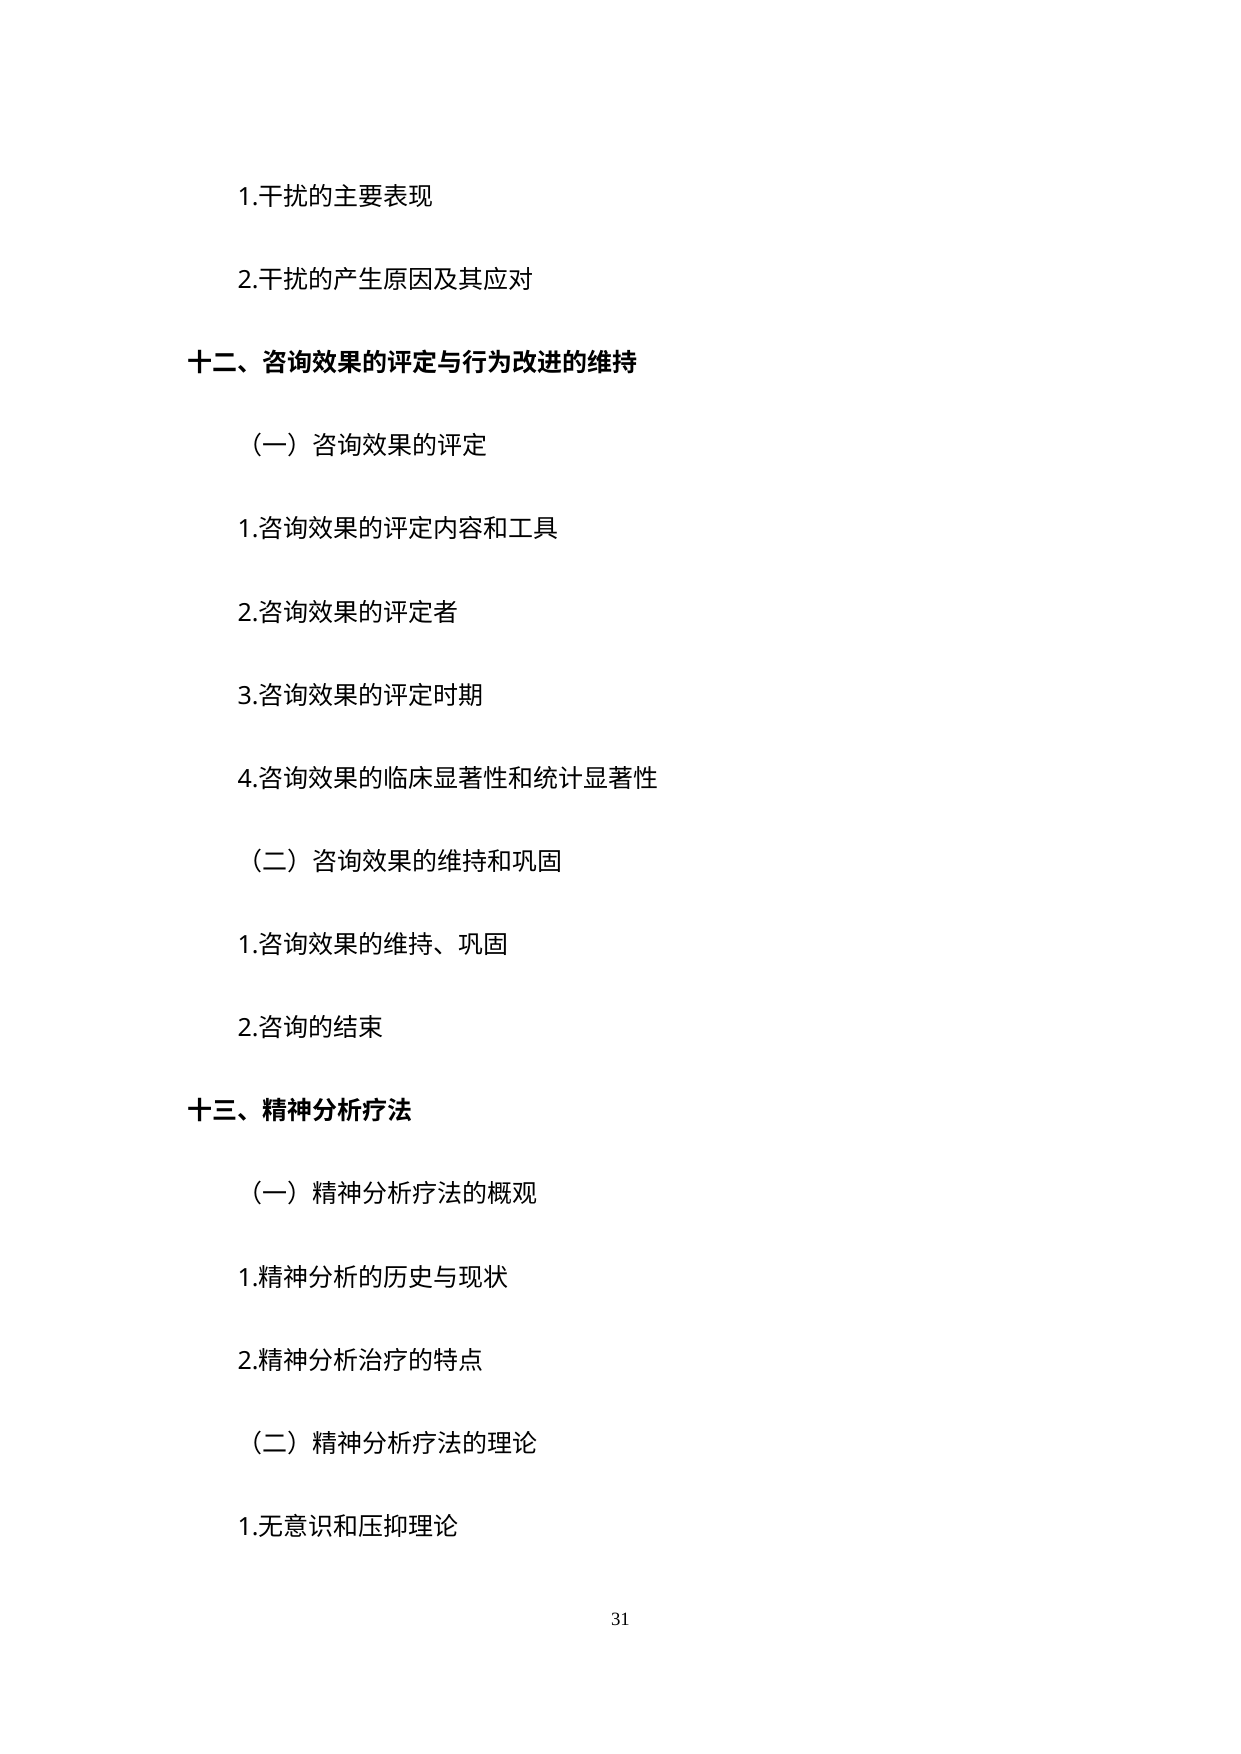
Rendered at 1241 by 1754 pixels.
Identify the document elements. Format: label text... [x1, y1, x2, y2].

text 3.咨询效果的评定时期 [187, 661, 1053, 726]
text （二）咨询效果的维持和巩固 [187, 827, 1053, 892]
text 4.咨询效果的临床显著性和统计显著性 [187, 744, 1053, 809]
text 2.精神分析治疗的特点 [187, 1326, 1053, 1391]
text 2.咨询的结束 [187, 993, 1053, 1058]
text 1.精神分析的历史与现状 [187, 1243, 1053, 1308]
text 1.咨询效果的评定内容和工具 [187, 494, 1053, 559]
text 十二、咨询效果的评定与行为改进的维持 [187, 328, 1053, 393]
text 2.干扰的产生原因及其应对 [187, 245, 1053, 310]
text 十三、精神分析疗法 [187, 1076, 1053, 1141]
text 1.无意识和压抑理论 [187, 1492, 1053, 1557]
text 1.咨询效果的维持、巩固 [187, 910, 1053, 975]
text （一）咨询效果的评定 [187, 411, 1053, 476]
text （二）精神分析疗法的理论 [187, 1409, 1053, 1474]
text 1.干扰的主要表现 [187, 162, 1053, 227]
text （一）精神分析疗法的概观 [187, 1159, 1053, 1224]
text 2.咨询效果的评定者 [187, 578, 1053, 643]
